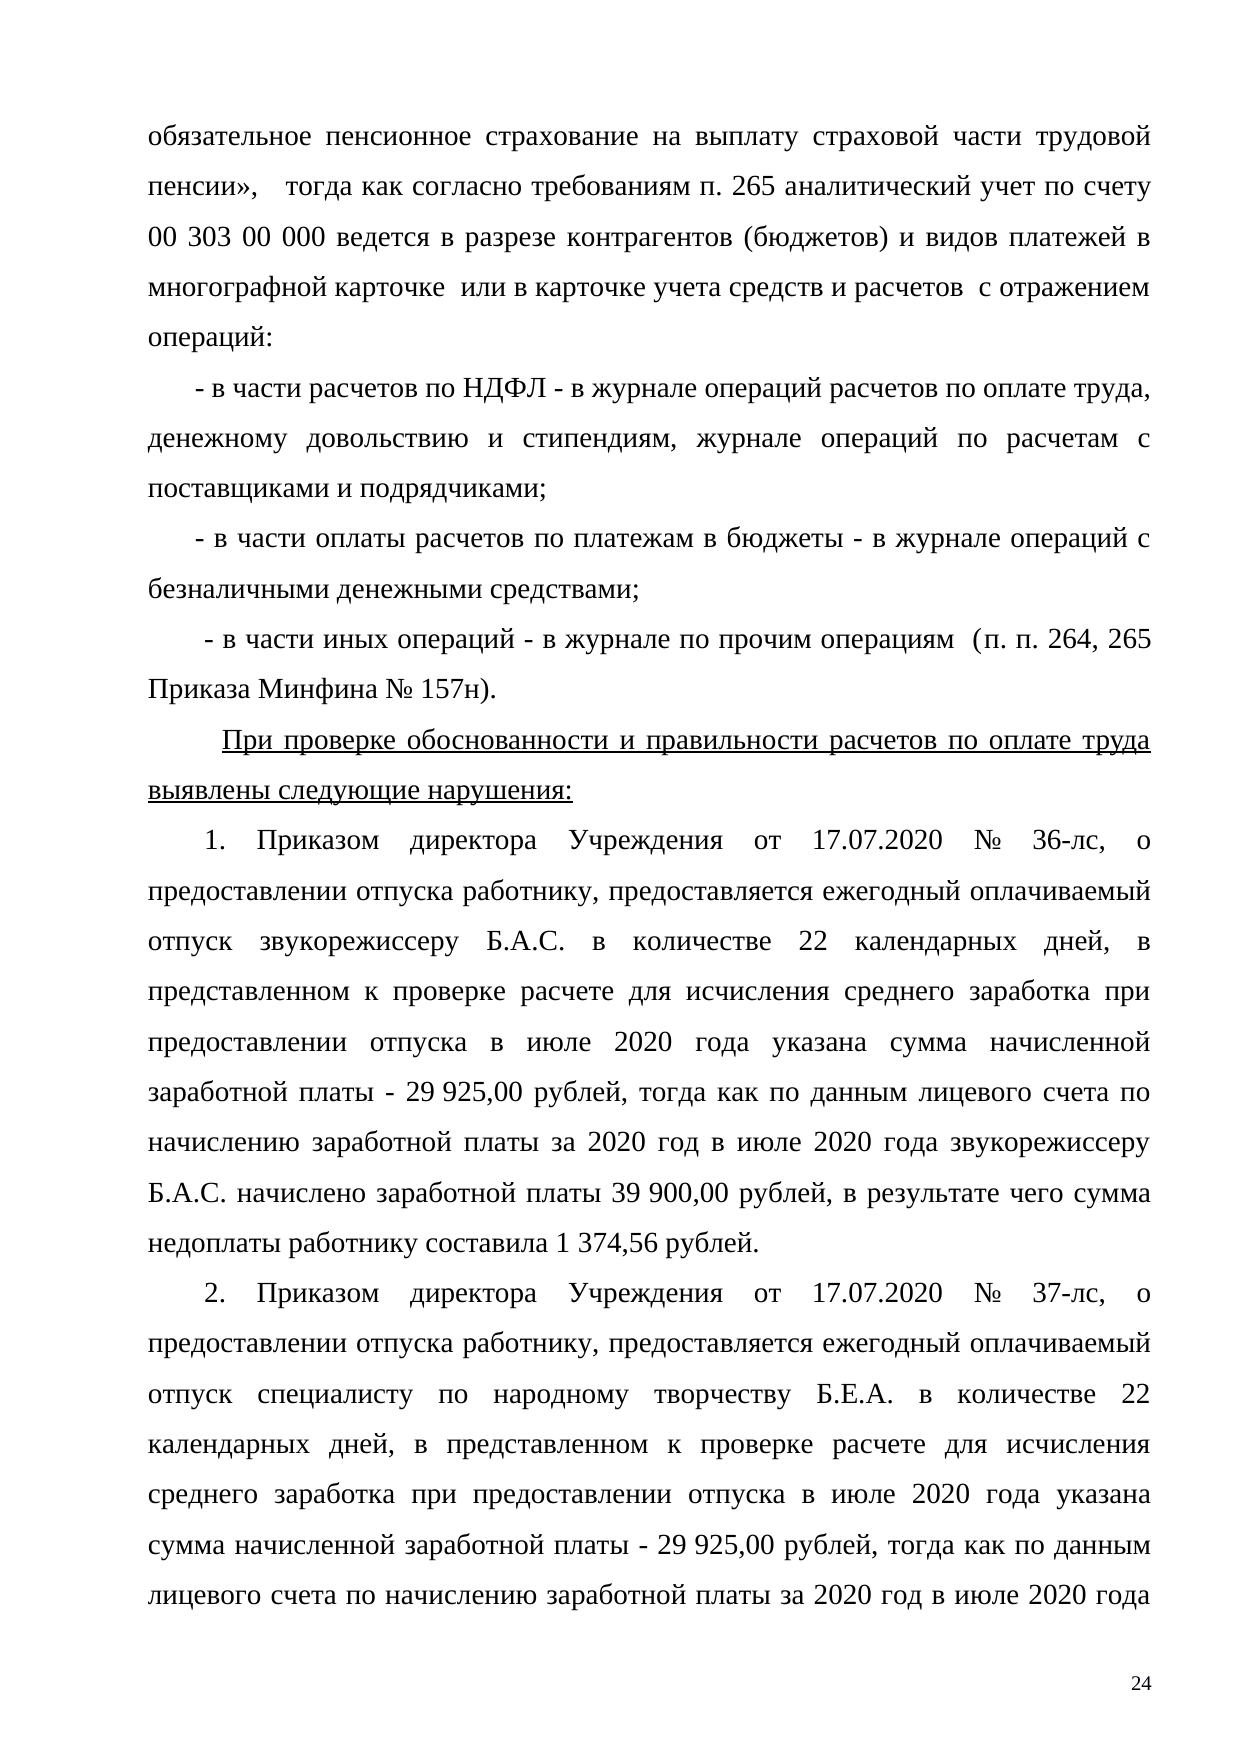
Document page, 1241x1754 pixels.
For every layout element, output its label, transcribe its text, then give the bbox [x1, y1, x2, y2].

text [148, 1275, 1152, 1611]
text - в части расчетов по НДФЛ - в журнале операций расчетов по оплате труда, денежному довольствию и стипендиям, журнале операций по расчетам с поставщиками и подрядчиками; [148, 370, 1152, 504]
text - в части иных операций - в журнале по прочим операциям (п. п. 264, 265 Приказа Минфина № 157н). [148, 621, 1152, 705]
text 1. Приказом директора Учреждения от 17.07.2020 № 36-лс, о предоставлении отпуска работнику, предоставляется ежегодный оплачиваемый отпуск звукорежиссеру Б.А.С. в количестве 22 календарных дней, в представленном к проверке расчете для исчисления среднего заработка при предоставлении отпуска в июле 2020 года указана сумма начисленной заработной платы - 29 925,00 рублей, тогда как по данным лицевого счета по начислению заработной платы за 2020 год в июле 2020 года звукорежиссеру Б.А.С. начислено заработной платы 39 900,00 рублей, в результате чего сумма недоплаты работнику составила 1 374,56 рублей. [148, 822, 1152, 1258]
text - в части оплаты расчетов по платежам в бюджеты - в журнале операций с безналичными денежными средствами; [148, 521, 1152, 604]
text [148, 118, 1152, 353]
text При проверке обоснованности и правильности расчетов по оплате труда выявлены следующие нарушения: [148, 722, 1152, 806]
